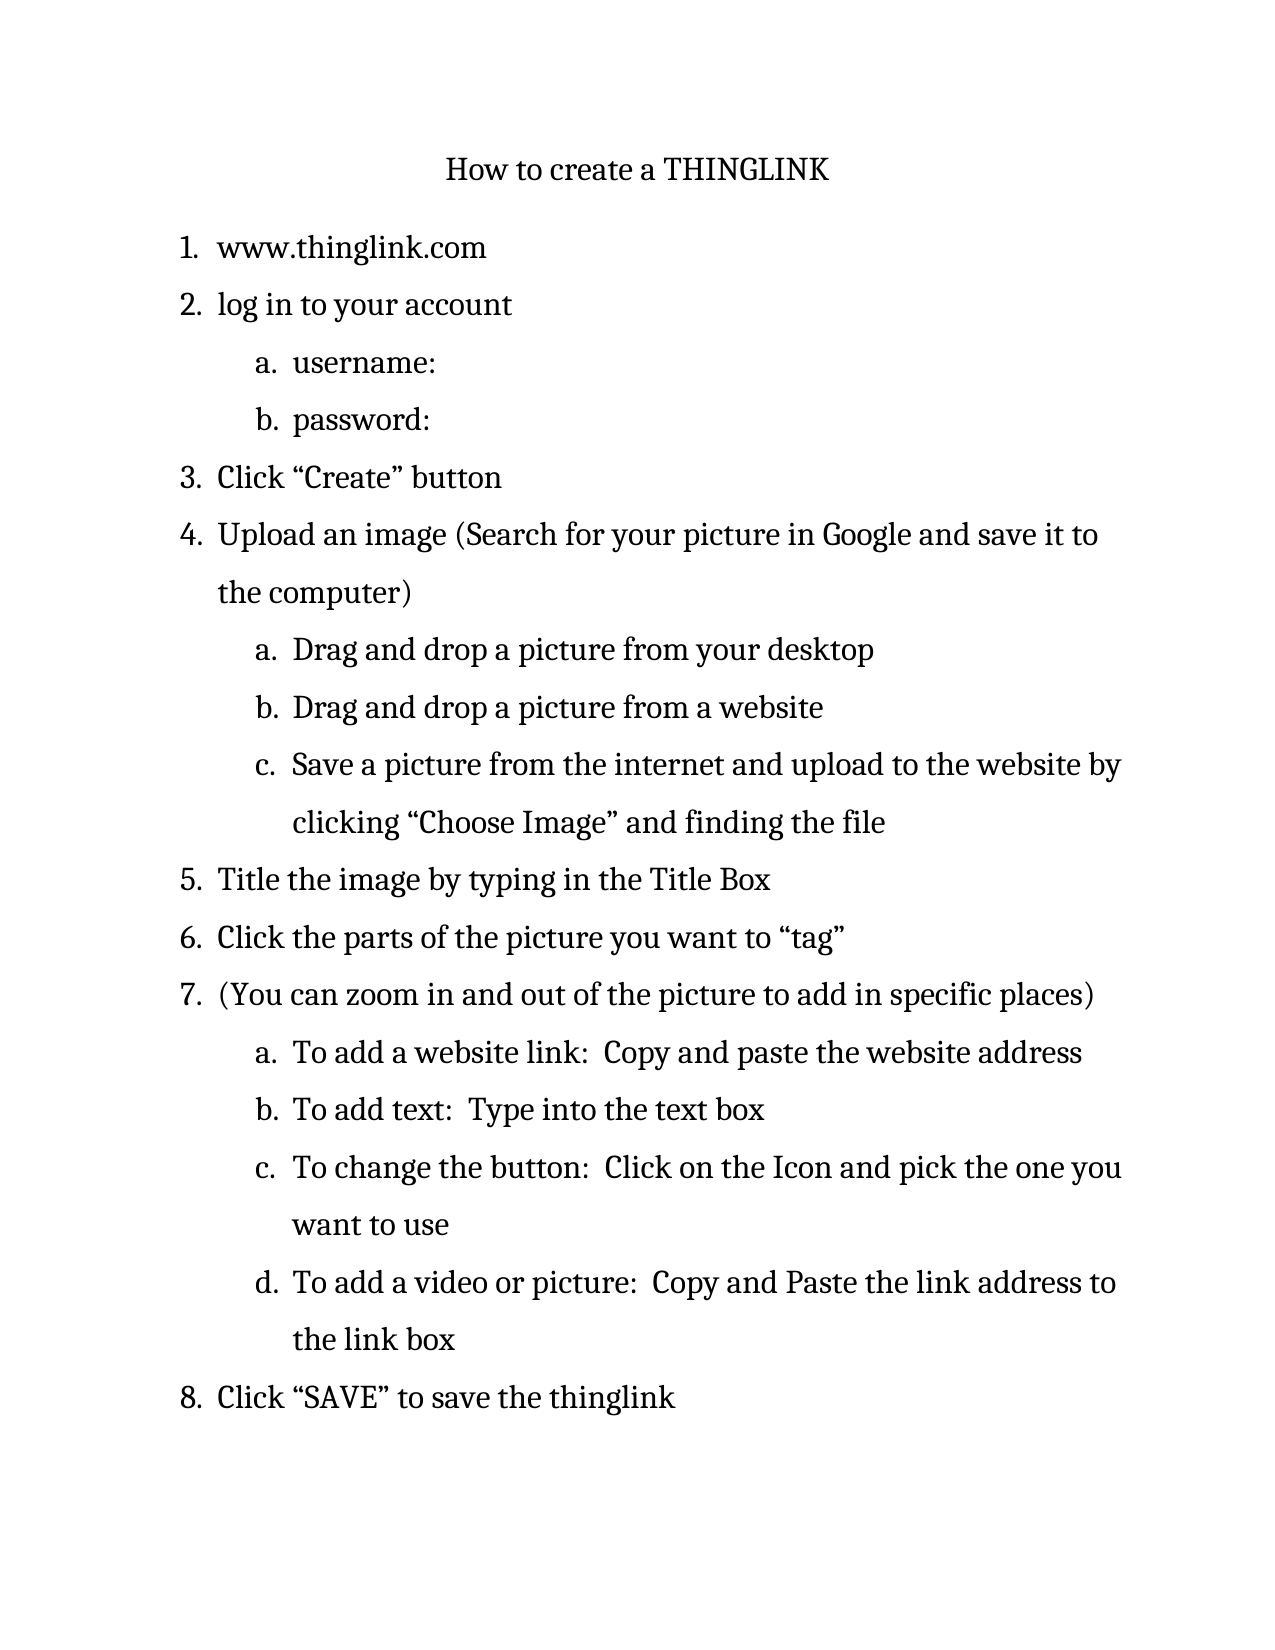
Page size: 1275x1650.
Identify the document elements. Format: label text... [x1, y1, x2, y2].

text How to create a THINGLINK [142, 150, 1132, 188]
list Save a picture from the internet and upload to the website by clicking “Choose Image” and finding the file [255, 746, 1132, 842]
list username: [255, 343, 1132, 382]
list password: [255, 401, 1132, 439]
list Click the parts of the picture you want to “tag” [180, 918, 1132, 957]
list To add a website link: Copy and paste the website address [255, 1033, 1132, 1072]
list Click “Create” button [180, 458, 1132, 497]
list To add text: Type into the text box [255, 1091, 1132, 1129]
list Upload an image (Search for your picture in Google and save it to the computer) [180, 516, 1132, 612]
list www.thinglink.com [180, 228, 1132, 267]
list Drag and drop a picture from your desktop [255, 631, 1132, 669]
list Title the image by typing in the Title Box [180, 861, 1132, 899]
list To add a video or picture: Copy and Paste the link address to the link box [255, 1263, 1132, 1359]
list log in to your account [180, 286, 1132, 324]
list To change the button: Click on the Icon and pick the one you want to use [255, 1148, 1132, 1244]
list Drag and drop a picture from a website [255, 688, 1132, 727]
list Click “SAVE” to save the thinglink [180, 1378, 1132, 1417]
list (You can zoom in and out of the picture to add in specific places) [180, 976, 1132, 1014]
